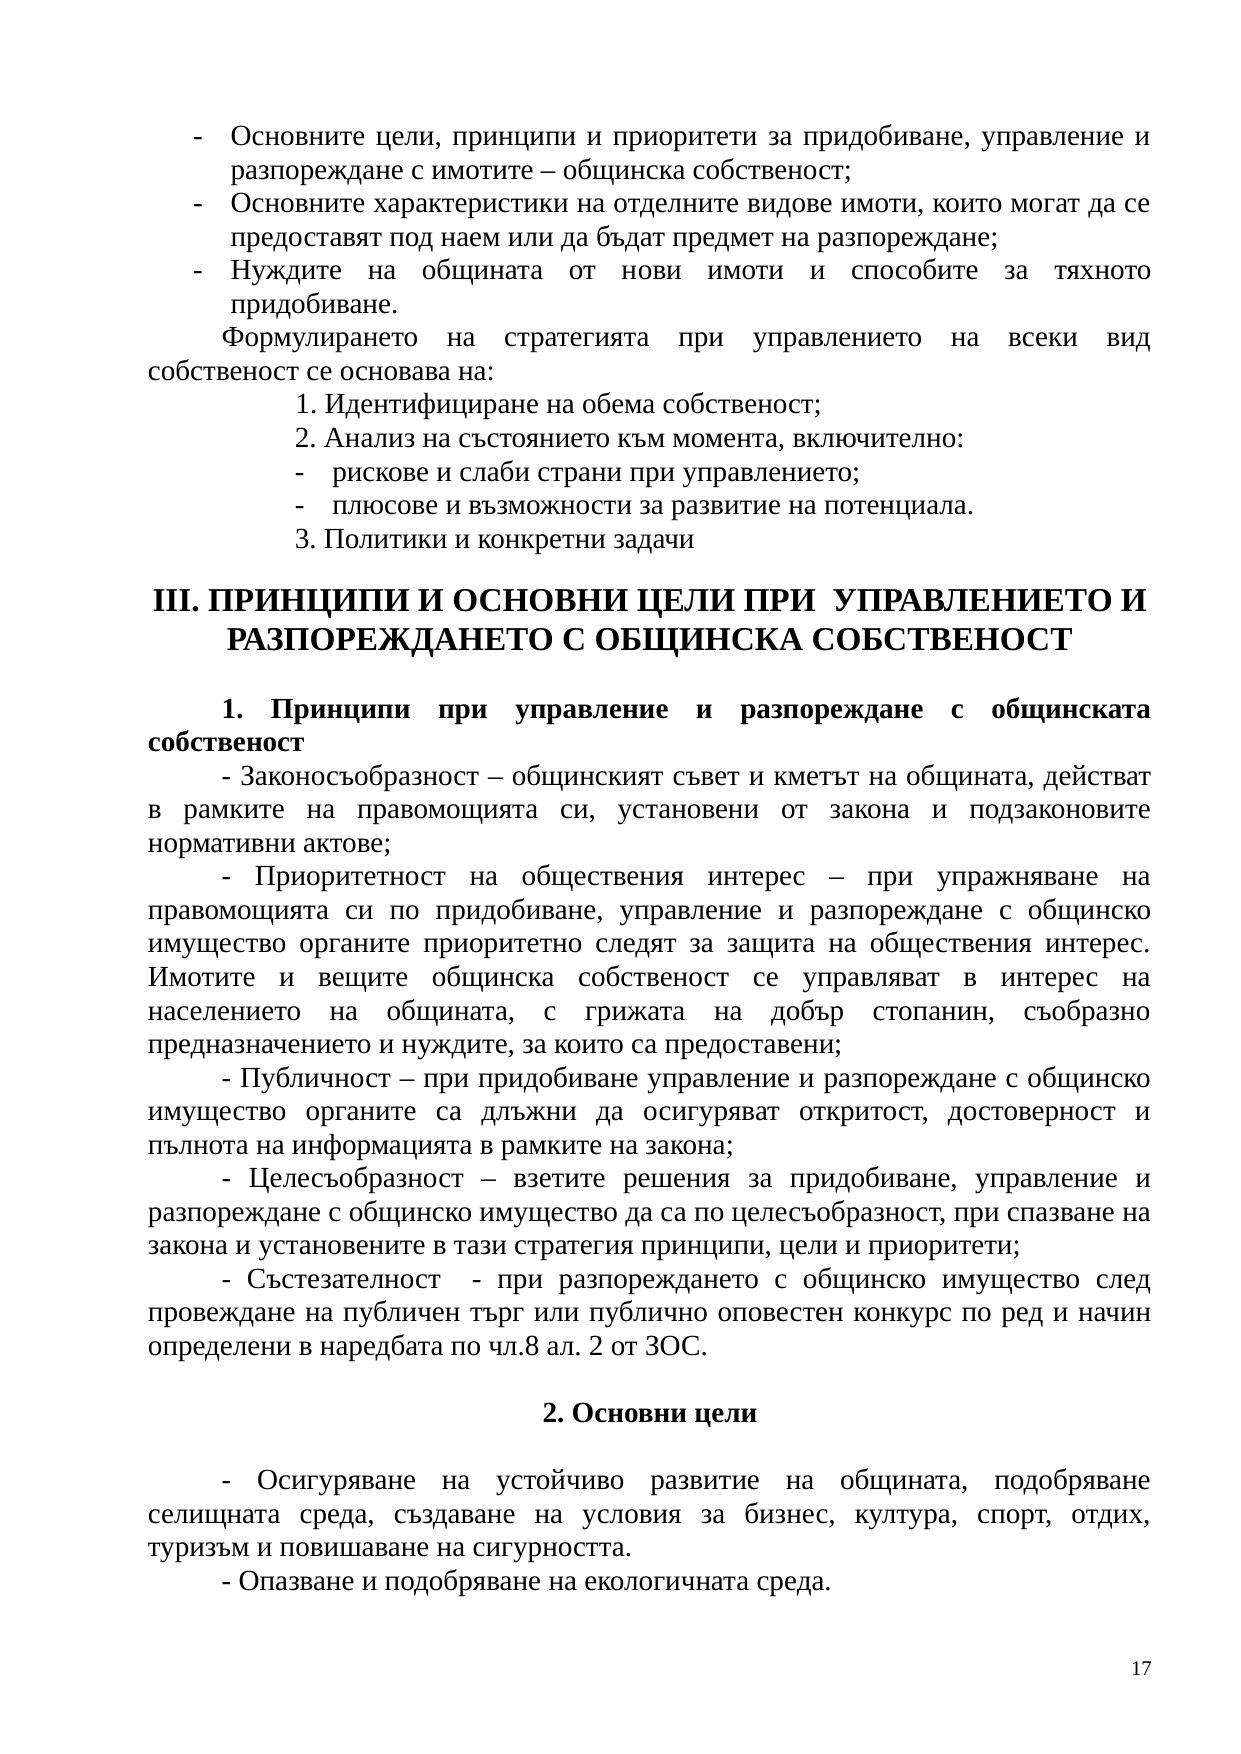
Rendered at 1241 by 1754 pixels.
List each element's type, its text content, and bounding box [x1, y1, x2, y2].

text 1. Идентифициране на обема собственост; [221, 387, 1152, 420]
list Основните характеристики на отделните видове имоти, които могат да се предоставят под наем или да бъдат предмет на разпореждане; [193, 185, 1152, 252]
text - Осигуряване на устойчиво развитие на общината, подобряване селищната среда, създаване на условия за бизнес, култура, спорт, отдих, туризъм и повишаване на сигурността. [148, 1462, 1152, 1563]
text ІІІ. ПРИНЦИПИ И ОСНОВНИ ЦЕЛИ ПРИ УПРАВЛЕНИЕТО И РАЗПОРЕЖДАНЕТО С ОБЩИНСКА СОБСТВЕНОСТ [148, 581, 1152, 657]
text - Публичност – при придобиване управление и разпореждане с общинско имущество органите са длъжни да осигуряват откритост, достоверност и пълнота на информацията в рамките на закона; [148, 1060, 1152, 1160]
list Основните цели, принципи и приоритети за придобиване, управление и разпореждане с имотите – общинска собственост; [193, 118, 1152, 185]
list рискове и слаби страни при управлението; [294, 454, 1152, 487]
text Формулирането на стратегията при управлението на всеки вид собственост се основава на: [148, 319, 1152, 387]
text - Целесъобразност – взетите решения за придобиване, управление и разпореждане с общинско имущество да са по целесъобразност, при спазване на закона и установените в тази стратегия принципи, цели и приоритети; [148, 1160, 1152, 1261]
text 3. Политики и конкретни задачи [294, 521, 1152, 554]
text 2. Анализ на състоянието към момента, включително: [294, 420, 1152, 454]
text 2. Основни цели [148, 1395, 1152, 1429]
text - Опазване и подобряване на екологичната среда. [148, 1563, 1152, 1596]
text - Законосъобразност – общинският съвет и кметът на общината, действат в рамките на правомощията си, установени от закона и подзаконовите нормативни актове; [148, 758, 1152, 858]
text - Състезателност - при разпореждането с общинско имущество след провеждане на публичен търг или публично оповестен конкурс по ред и начин определени в наредбата по чл.8 ал. 2 от ЗОС. [148, 1261, 1152, 1362]
text 1. Принципи при управление и разпореждане с общинската собственост [148, 691, 1152, 758]
text - Приоритетност на обществения интерес – при упражняване на правомощията си по придобиване, управление и разпореждане с общинско имущество органите приоритетно следят за защита на обществения интерес. Имотите и вещите общинска собственост се управляват в интерес на населението на общината, с грижата на добър стопанин, съобразно предназначението и нуждите, за които са предоставени; [148, 858, 1152, 1060]
list Нуждите на общината от нoви имоти и способите за тяхното придобиване. [193, 252, 1152, 319]
list плюсове и възможности за развитие на потенциала. [294, 487, 1152, 521]
